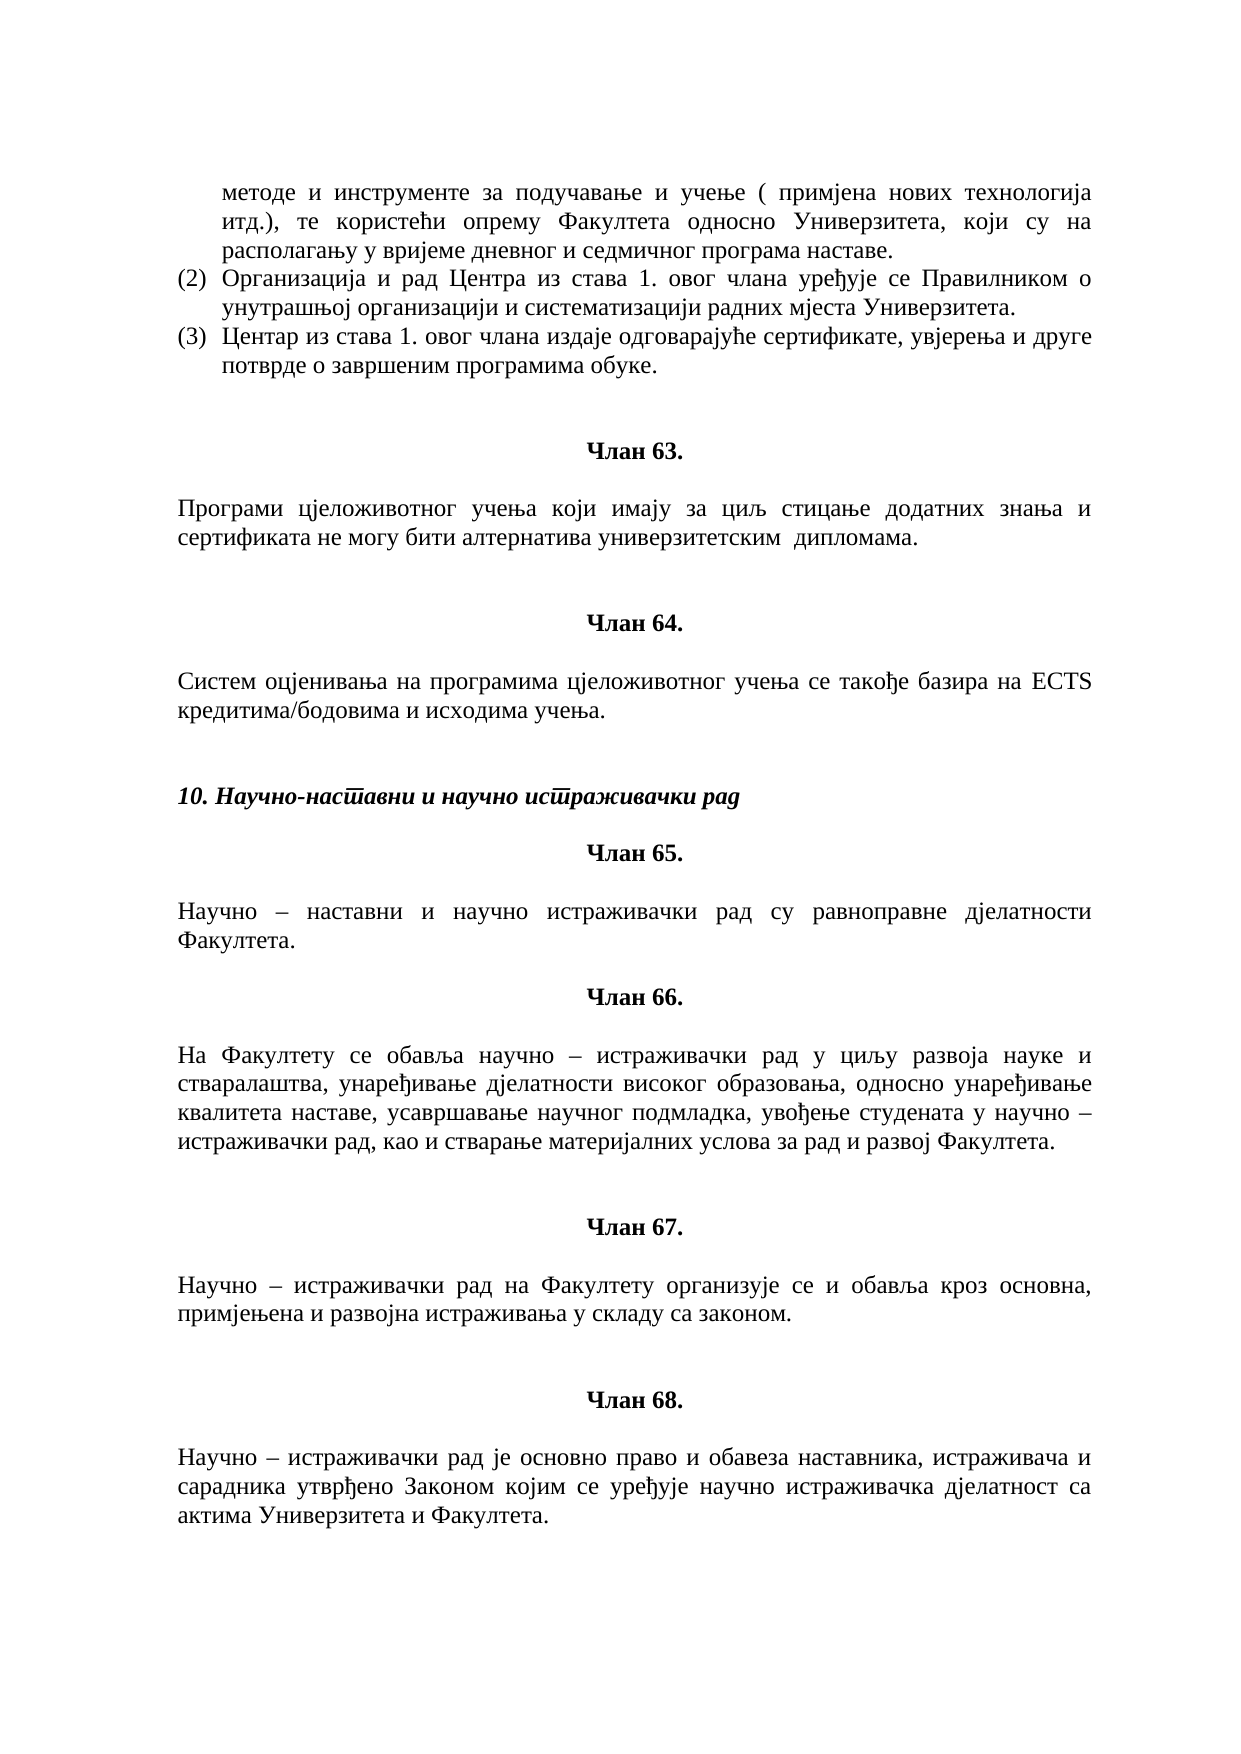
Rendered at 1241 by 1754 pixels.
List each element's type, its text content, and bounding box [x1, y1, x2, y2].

text Научно – наставни и научно истраживачки рад су равноправне дјелатности Факултета. [177, 896, 1092, 953]
text Научно – истраживачки рад на Факултету организује се и обавља кроз основна, примјењена и развојна истраживања у складу са законом. [177, 1270, 1092, 1327]
text Систем оцјенивања на програмима цјеложивотног учења се такође базира на ECTS кредитима/бодовима и исходима учења. [177, 666, 1092, 723]
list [177, 177, 1092, 263]
text Програми цјеложивотног учења који имају за циљ стицање додатних знања и сертификата не могу бити алтернатива универзитетским дипломама. [177, 493, 1092, 551]
text Члан 64. [177, 608, 1092, 637]
text Члан 66. [177, 982, 1092, 1011]
list Центар из става 1. овог члана издаје одговарајуће сертификате, увјерења и друге потврде о завршеним програмима обуке. [177, 321, 1092, 378]
text Члан 63. [177, 436, 1092, 465]
text Научно – истраживачки рад је основно право и обавеза наставника, истраживача и сарадника утврђено Законом којим се уређује научно истраживачка дјелатност са актима Универзитета и Факултета. [177, 1442, 1092, 1528]
text На Факултету се обавља научно – истраживачки рад у циљу развоја науке и стваралаштва, унаређивање дјелатности високог образовања, односно унаређивање квалитета наставе, усавршавање научног подмладка, увођење студената у научно – истраживачки рад, као и стварање материјалних услова за рад и развој Факултета. [177, 1040, 1092, 1155]
text 10. Научно-наставни и научно истраживачки рад [177, 781, 1092, 810]
list Организација и рад Центра из става 1. овог члана уређује се Правилником о унутрашњој организацији и систематизацији радних мјеста Универзитета. [177, 263, 1092, 321]
text Члан 65. [177, 838, 1092, 867]
text Члан 67. [177, 1212, 1092, 1241]
text Члан 68. [177, 1385, 1092, 1413]
